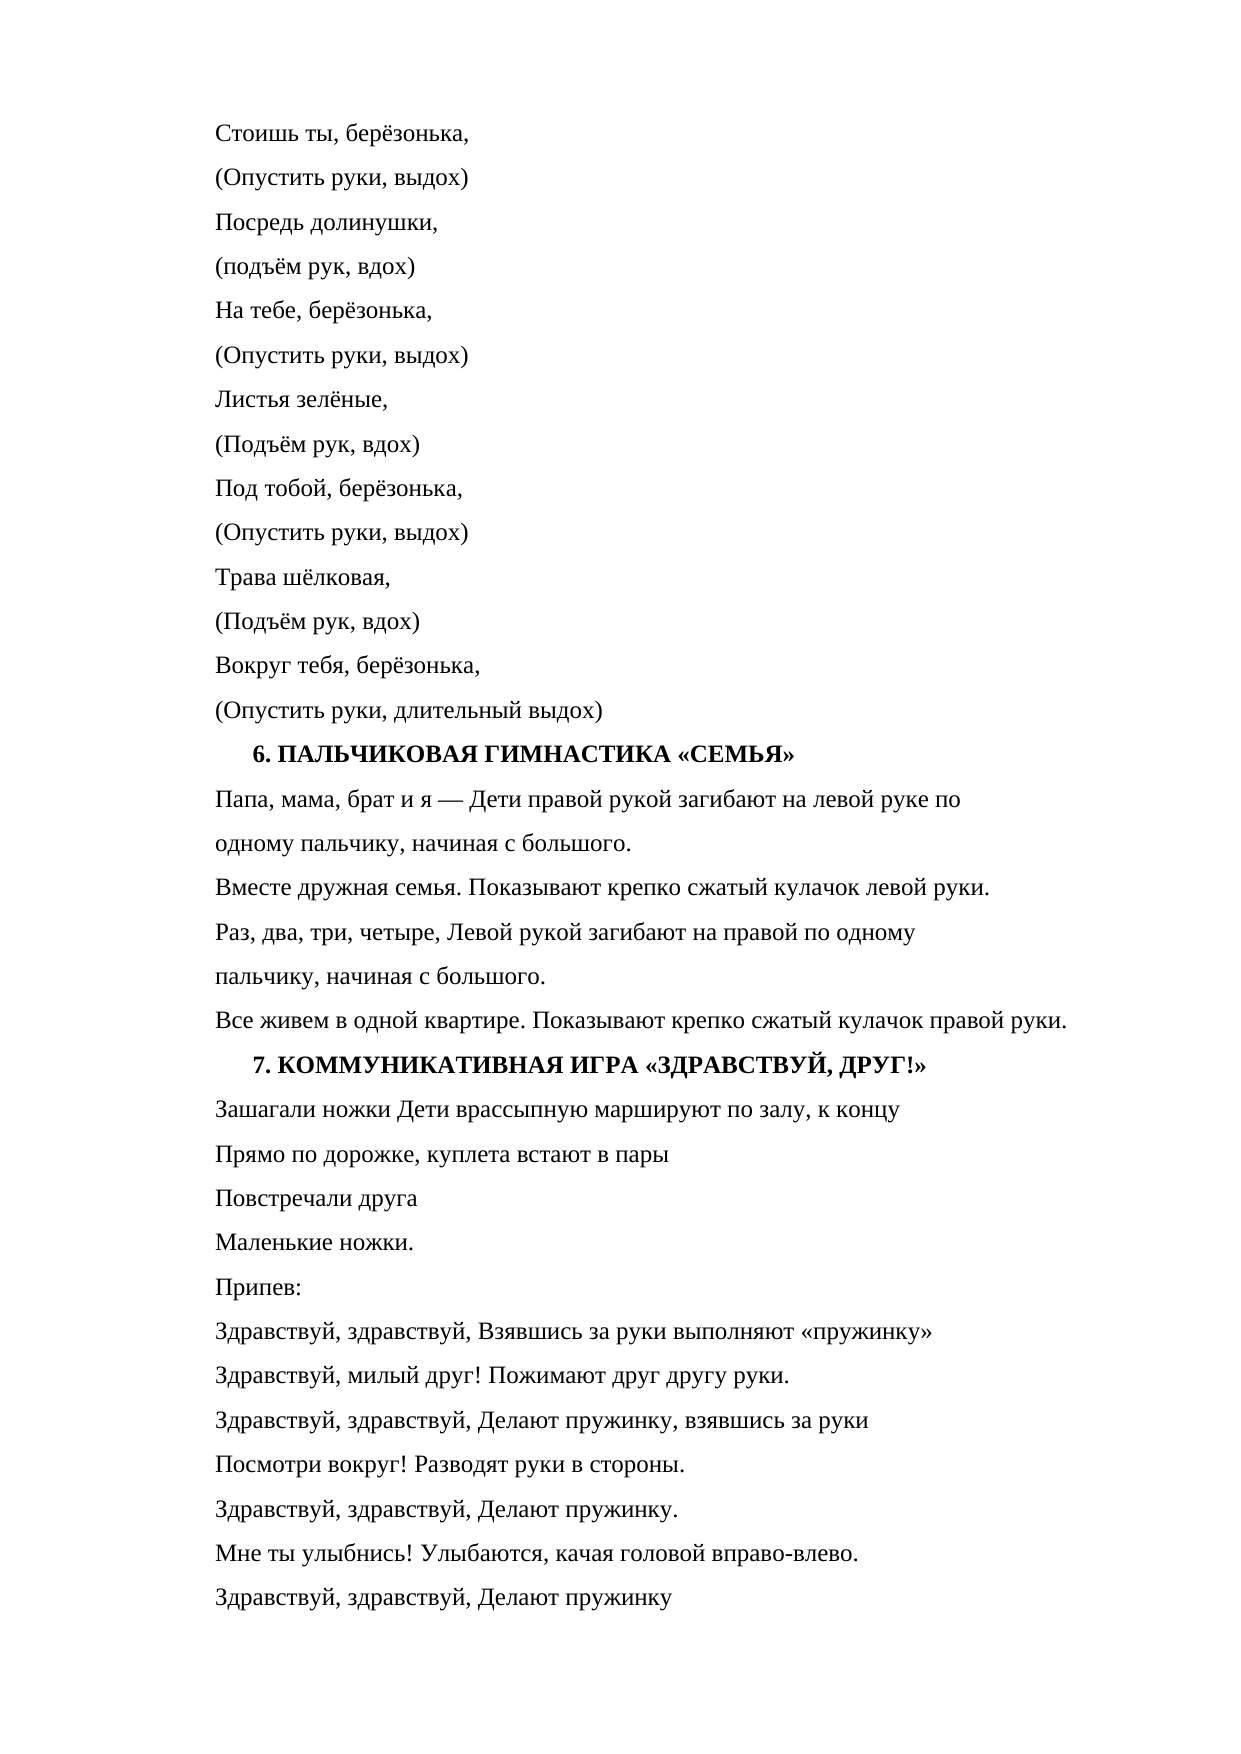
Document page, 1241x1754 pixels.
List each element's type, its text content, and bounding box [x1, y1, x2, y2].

text Здравствуй, здравствуй, Делают пружинку, взявшись за руки [215, 1405, 1152, 1434]
text 6. ПАЛЬЧИКОВАЯ ГИМНАСТИКА «СЕМЬЯ» [252, 739, 1152, 768]
text (Опустить руки, выдох) [215, 340, 1152, 369]
text Листья зелёные, [215, 384, 1152, 413]
text Маленькие ножки. [215, 1227, 1152, 1256]
text Здравствуй, здравствуй, Делают пружинку. [215, 1494, 1152, 1522]
text Посмотри вокруг! Разводят руки в стороны. [215, 1449, 1152, 1478]
text Под тобой, берёзонька, [215, 473, 1152, 502]
text (Подъём рук, вдох) [215, 429, 1152, 457]
text Мне ты улыбнись! Улыбаются, качая головой вправо-влево. [215, 1538, 1152, 1567]
text Трава шёлковая, [215, 562, 1152, 591]
text Прямо по дорожке, куплета встают в пары [215, 1139, 1152, 1167]
text 7. КОММУНИКАТИВНАЯ ИГРА «ЗДРАВСТВУЙ, ДРУГ!» [252, 1050, 1152, 1079]
text одному пальчику, начиная с большого. [215, 828, 1152, 857]
text (Опустить руки, выдох) [215, 162, 1152, 191]
text Здравствуй, милый друг! Пожимают друг другу руки. [215, 1361, 1152, 1389]
text Припев: [215, 1272, 1152, 1301]
text Папа, мама, брат и я — Дети правой рукой загибают на левой руке по [215, 784, 1152, 812]
text Зашагали ножки Дети врассыпную маршируют по залу, к концу [215, 1094, 1152, 1123]
text На тебе, берёзонька, [215, 296, 1152, 324]
text Повстречали друга [215, 1183, 1152, 1212]
text (Подъём рук, вдох) [215, 606, 1152, 635]
text Здравствуй, здравствуй, Делают пружинку [215, 1582, 1152, 1611]
text Вместе дружная семья. Показывают крепко сжатый кулачок левой руки. [215, 872, 1152, 901]
text (Опустить руки, длительный выдох) [215, 695, 1152, 724]
text Вокруг тебя, берёзонька, [215, 651, 1152, 679]
text Посредь долинушки, [215, 207, 1152, 236]
text Раз, два, три, четыре, Левой рукой загибают на правой по одному [215, 917, 1152, 946]
text (Опустить руки, выдох) [215, 517, 1152, 546]
text Все живем в одной квартире. Показывают крепко сжатый кулачок правой руки. [215, 1006, 1152, 1034]
text пальчику, начиная с большого. [215, 961, 1152, 990]
text Здравствуй, здравствуй, Взявшись за руки выполняют «пружинку» [215, 1316, 1152, 1345]
text Стоишь ты, берёзонька, [215, 118, 1152, 147]
text (подъём рук, вдох) [215, 251, 1152, 280]
